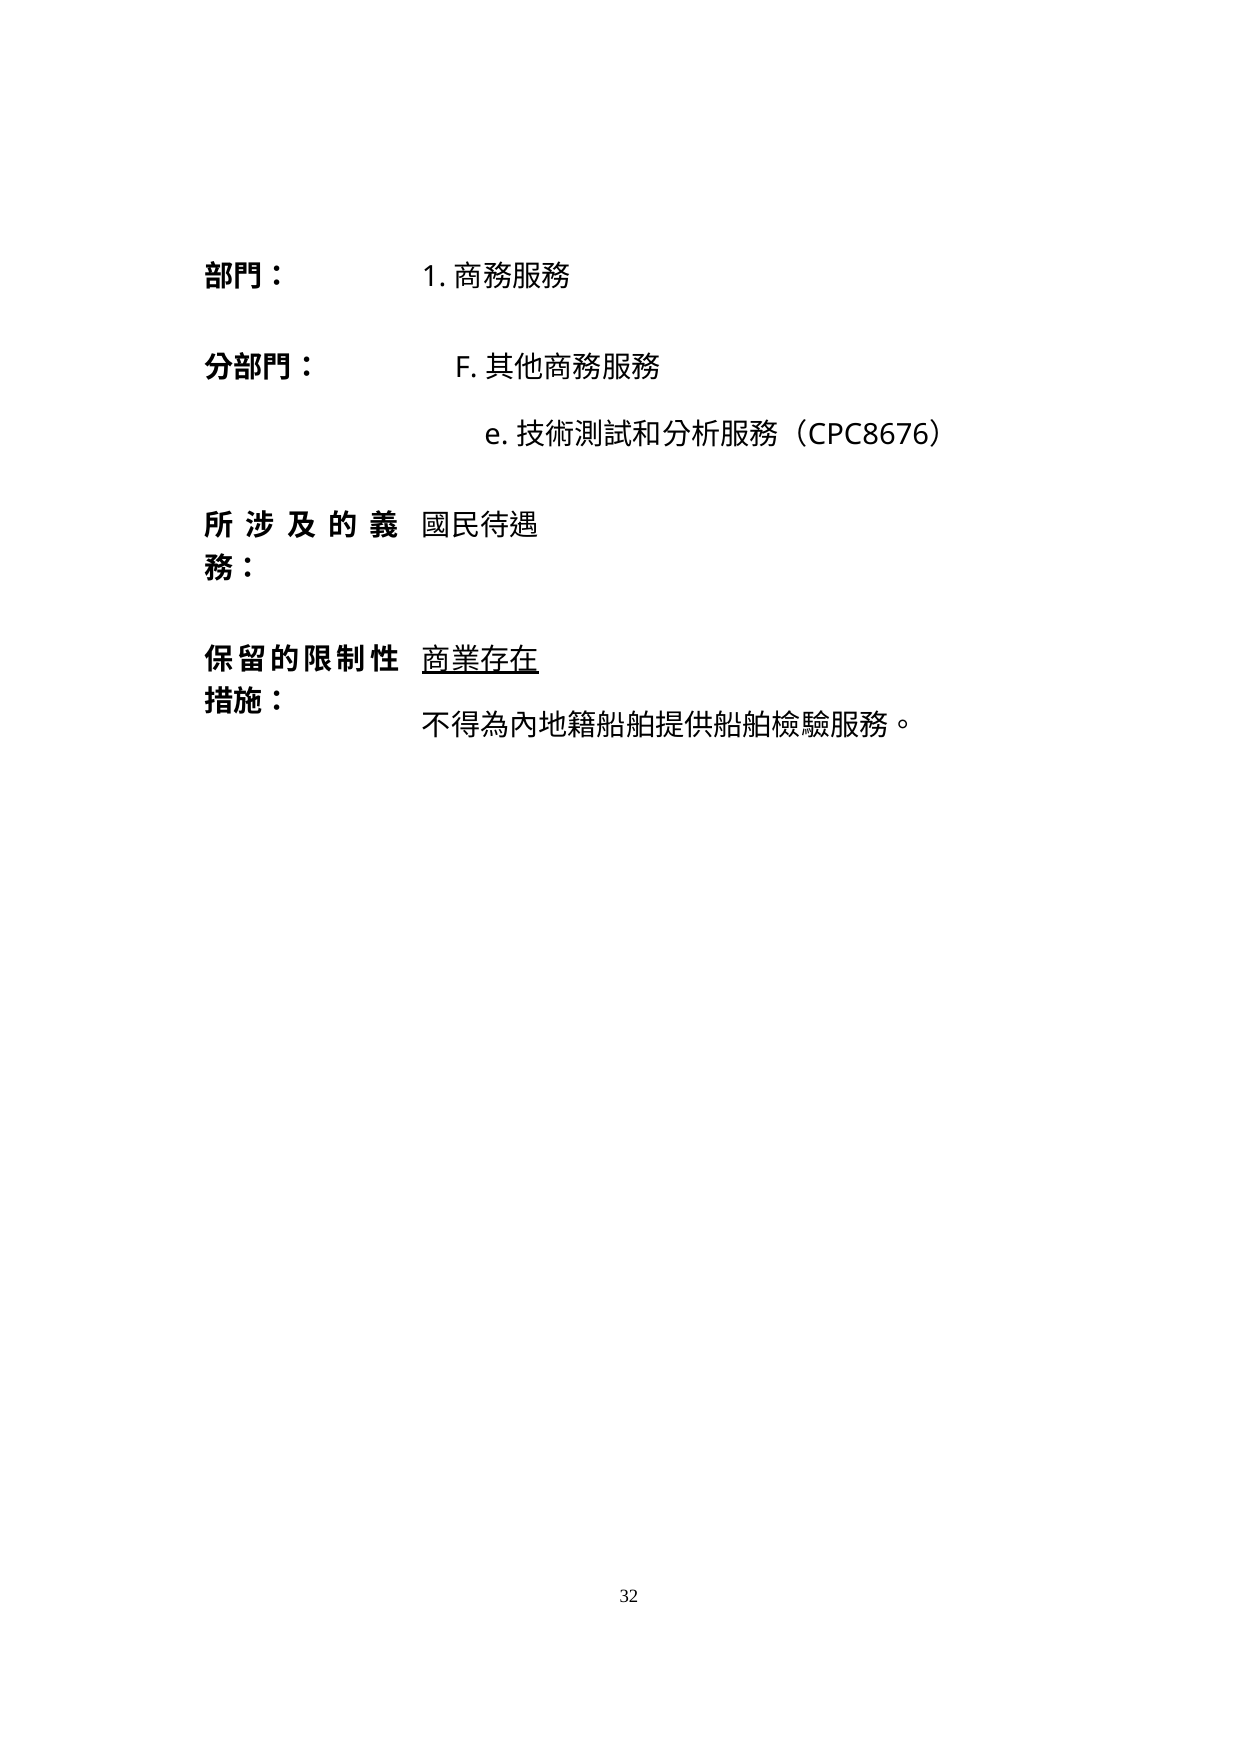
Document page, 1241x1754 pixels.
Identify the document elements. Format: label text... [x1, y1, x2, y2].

table_cell 商業存在 不得為內地籍船舶提供船舶檢驗服務。 [410, 611, 1064, 769]
table_header 部門： [193, 229, 410, 320]
table_cell 所涉及的義務： [193, 478, 410, 611]
table_header 1. 商務服務 [410, 229, 1064, 320]
table_cell 分部門： [193, 320, 410, 478]
table_cell 保留的限制性措施： [193, 611, 410, 769]
table_cell F. 其他商務服務 e. 技術測試和分析服務（CPC8676） [410, 320, 1064, 478]
table_cell 國民待遇 [410, 478, 1064, 611]
